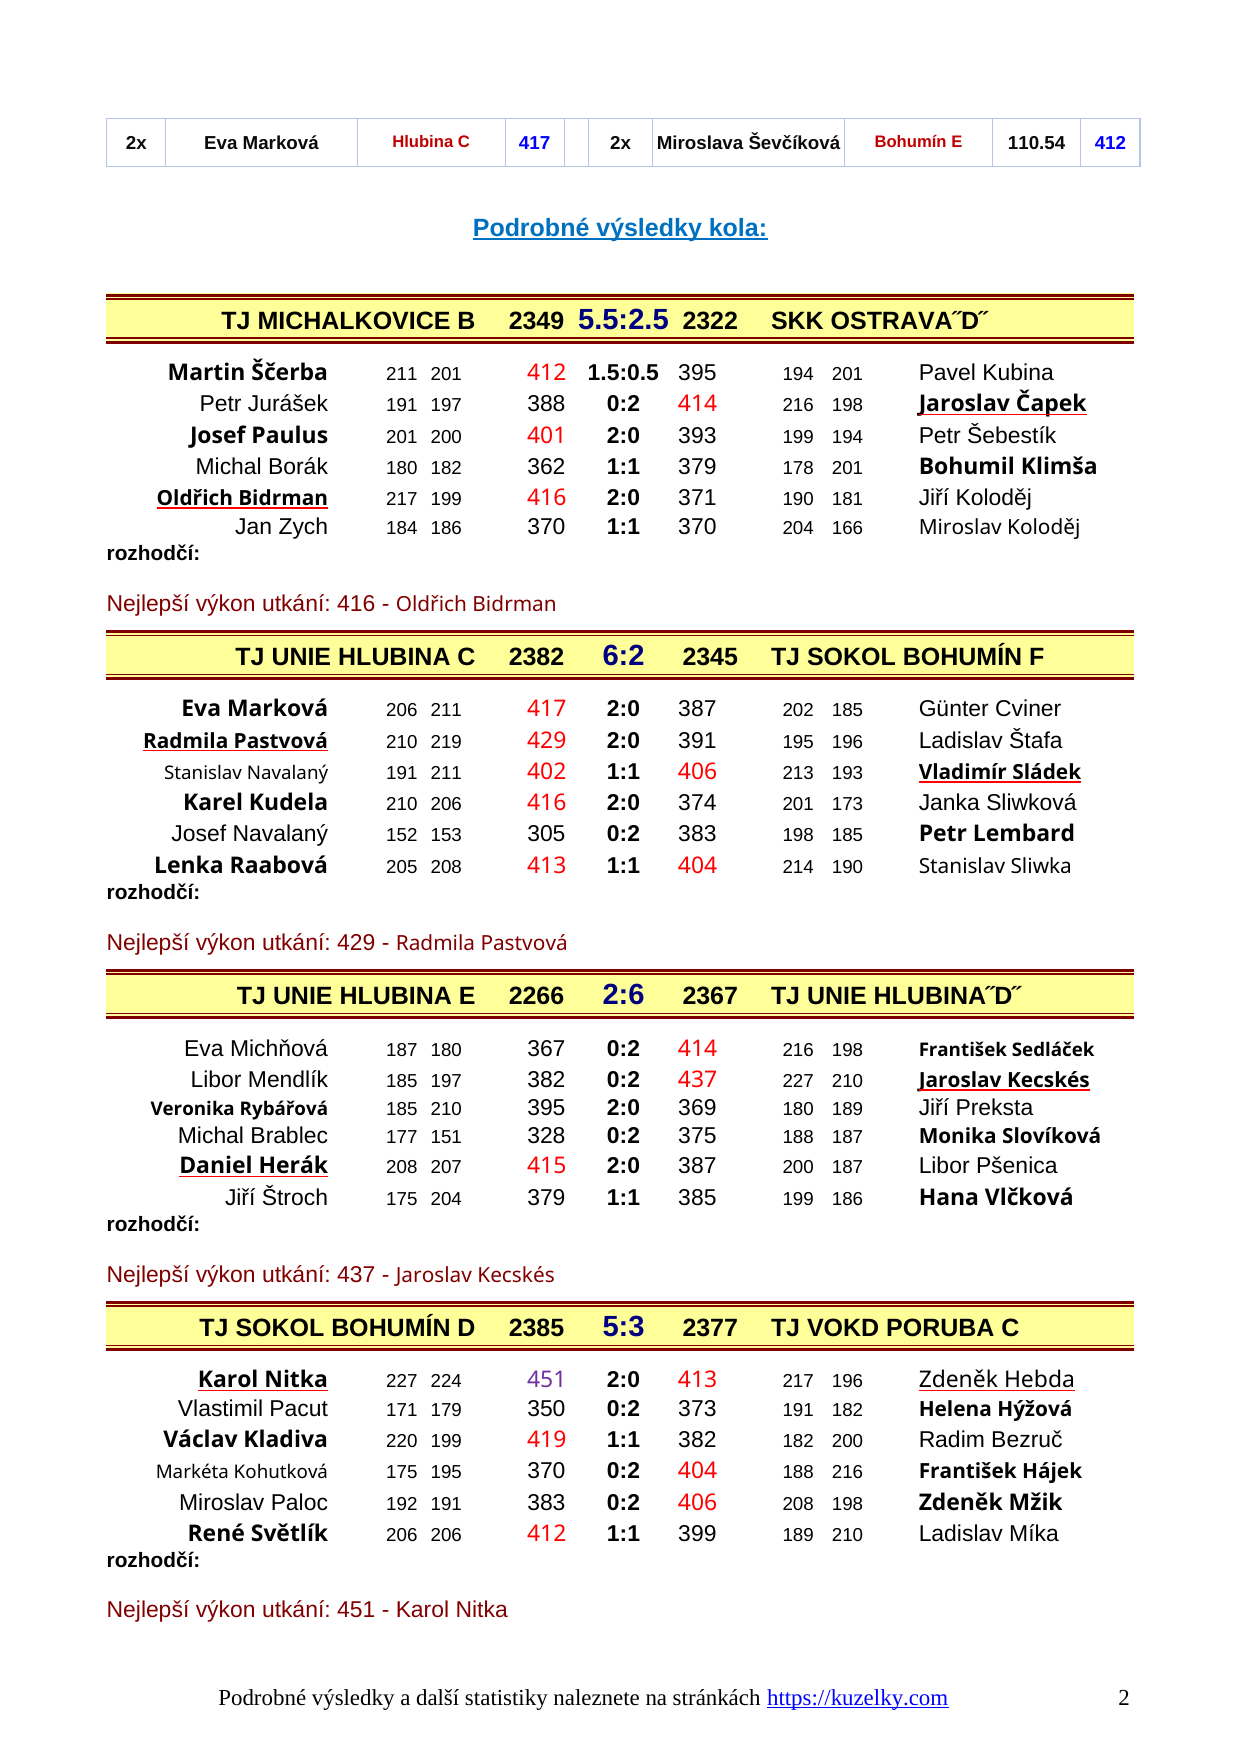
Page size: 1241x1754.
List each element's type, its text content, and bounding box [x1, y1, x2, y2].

text Jiří Štroch 175 204 379 1:1 385 199 186 Hana Vlčková [106, 1181, 1134, 1212]
text Petr Jurášek 191 197 388 0:2 414 216 198 Jaroslav Čapek [106, 387, 1134, 419]
text TJ Michalkovice B 2349 5.5:2.5 2322 SKK Ostrava˝D˝ [106, 300, 1134, 337]
text Josef Navalaný 152 153 305 0:2 383 198 185 Petr Lembard [106, 817, 1134, 849]
text Vlastimil Pacut 171 179 350 0:2 373 191 182 Helena Hýžová [106, 1394, 1134, 1423]
text Podrobné výsledky kola: [94, 213, 1145, 242]
text TJ Unie Hlubina C 2382 6:2 2345 TJ Sokol Bohumín F [106, 636, 1134, 674]
text TJ Unie Hlubina E 2266 2:6 2367 TJ Unie Hlubina˝D˝ [106, 975, 1134, 1013]
text rozhodčí: [106, 1212, 1134, 1236]
text Karol Nitka 227 224 451 2:0 413 217 196 Zdeněk Hebda [106, 1363, 1134, 1394]
text Veronika Rybářová 185 210 395 2:0 369 180 189 Jiří Preksta [106, 1094, 1134, 1121]
text Michal Borák 180 182 362 1:1 379 178 201 Bohumil Klimša [106, 450, 1134, 481]
table_cell 2x [107, 119, 165, 166]
table_cell 412 [1081, 119, 1139, 166]
text Miroslav Paloc 192 191 383 0:2 406 208 198 Zdeněk Mžik [106, 1486, 1134, 1517]
text Eva Marková 206 211 417 2:0 387 202 185 Günter Cviner [106, 692, 1134, 724]
text Eva Michňová 187 180 367 0:2 414 216 198 František Sedláček [106, 1031, 1134, 1063]
text rozhodčí: [106, 1548, 1134, 1572]
table_cell 2x [589, 119, 652, 166]
text Jan Zych 184 186 370 1:1 370 204 166 Miroslav Koloděj [106, 512, 1134, 541]
text Daniel Herák 208 207 415 2:0 387 200 187 Libor Pšenica [106, 1149, 1134, 1181]
text rozhodčí: [106, 880, 1134, 904]
text Markéta Kohutková 175 195 370 0:2 404 188 216 František Hájek [106, 1454, 1134, 1486]
text rozhodčí: [106, 541, 1134, 565]
table_cell Bohumín E [845, 119, 992, 166]
text Radmila Pastvová 210 219 429 2:0 391 195 196 Ladislav Štafa [106, 724, 1134, 755]
text Nejlepší výkon utkání: 429 - Radmila Pastvová [106, 928, 1134, 956]
text Michal Brablec 177 151 328 0:2 375 188 187 Monika Slovíková [106, 1121, 1134, 1149]
text Nejlepší výkon utkání: 451 - Karol Nitka [106, 1596, 1134, 1622]
text Karel Kudela 210 206 416 2:0 374 201 173 Janka Sliwková [106, 786, 1134, 817]
text TJ Sokol Bohumín D 2385 5:3 2377 TJ VOKD Poruba C [106, 1307, 1134, 1345]
text Lenka Raabová 205 208 413 1:1 404 214 190 Stanislav Sliwka [106, 849, 1134, 880]
text Stanislav Navalaný 191 211 402 1:1 406 213 193 Vladimír Sládek [106, 755, 1134, 786]
text Václav Kladiva 220 199 419 1:1 382 182 200 Radim Bezruč [106, 1423, 1134, 1454]
table_cell Eva Marková [166, 119, 357, 166]
table_cell Hlubina C [358, 119, 505, 166]
text Josef Paulus 201 200 401 2:0 393 199 194 Petr Šebestík [106, 419, 1134, 450]
table_cell 417 [506, 119, 564, 166]
text Nejlepší výkon utkání: 416 - Oldřich Bidrman [106, 589, 1134, 617]
text Oldřich Bidrman 217 199 416 2:0 371 190 181 Jiří Koloděj [106, 481, 1134, 512]
text Nejlepší výkon utkání: 437 - Jaroslav Kecskés [106, 1260, 1134, 1288]
text Martin Ščerba 211 201 412 1.5:0.5 395 194 201 Pavel Kubina [106, 356, 1134, 387]
table_cell Miroslava Ševčíková [653, 119, 844, 166]
text René Světlík 206 206 412 1:1 399 189 210 Ladislav Míka [106, 1517, 1134, 1548]
text Libor Mendlík 185 197 382 0:2 437 227 210 Jaroslav Kecskés [106, 1063, 1134, 1094]
table_cell 110.54 [993, 119, 1080, 166]
